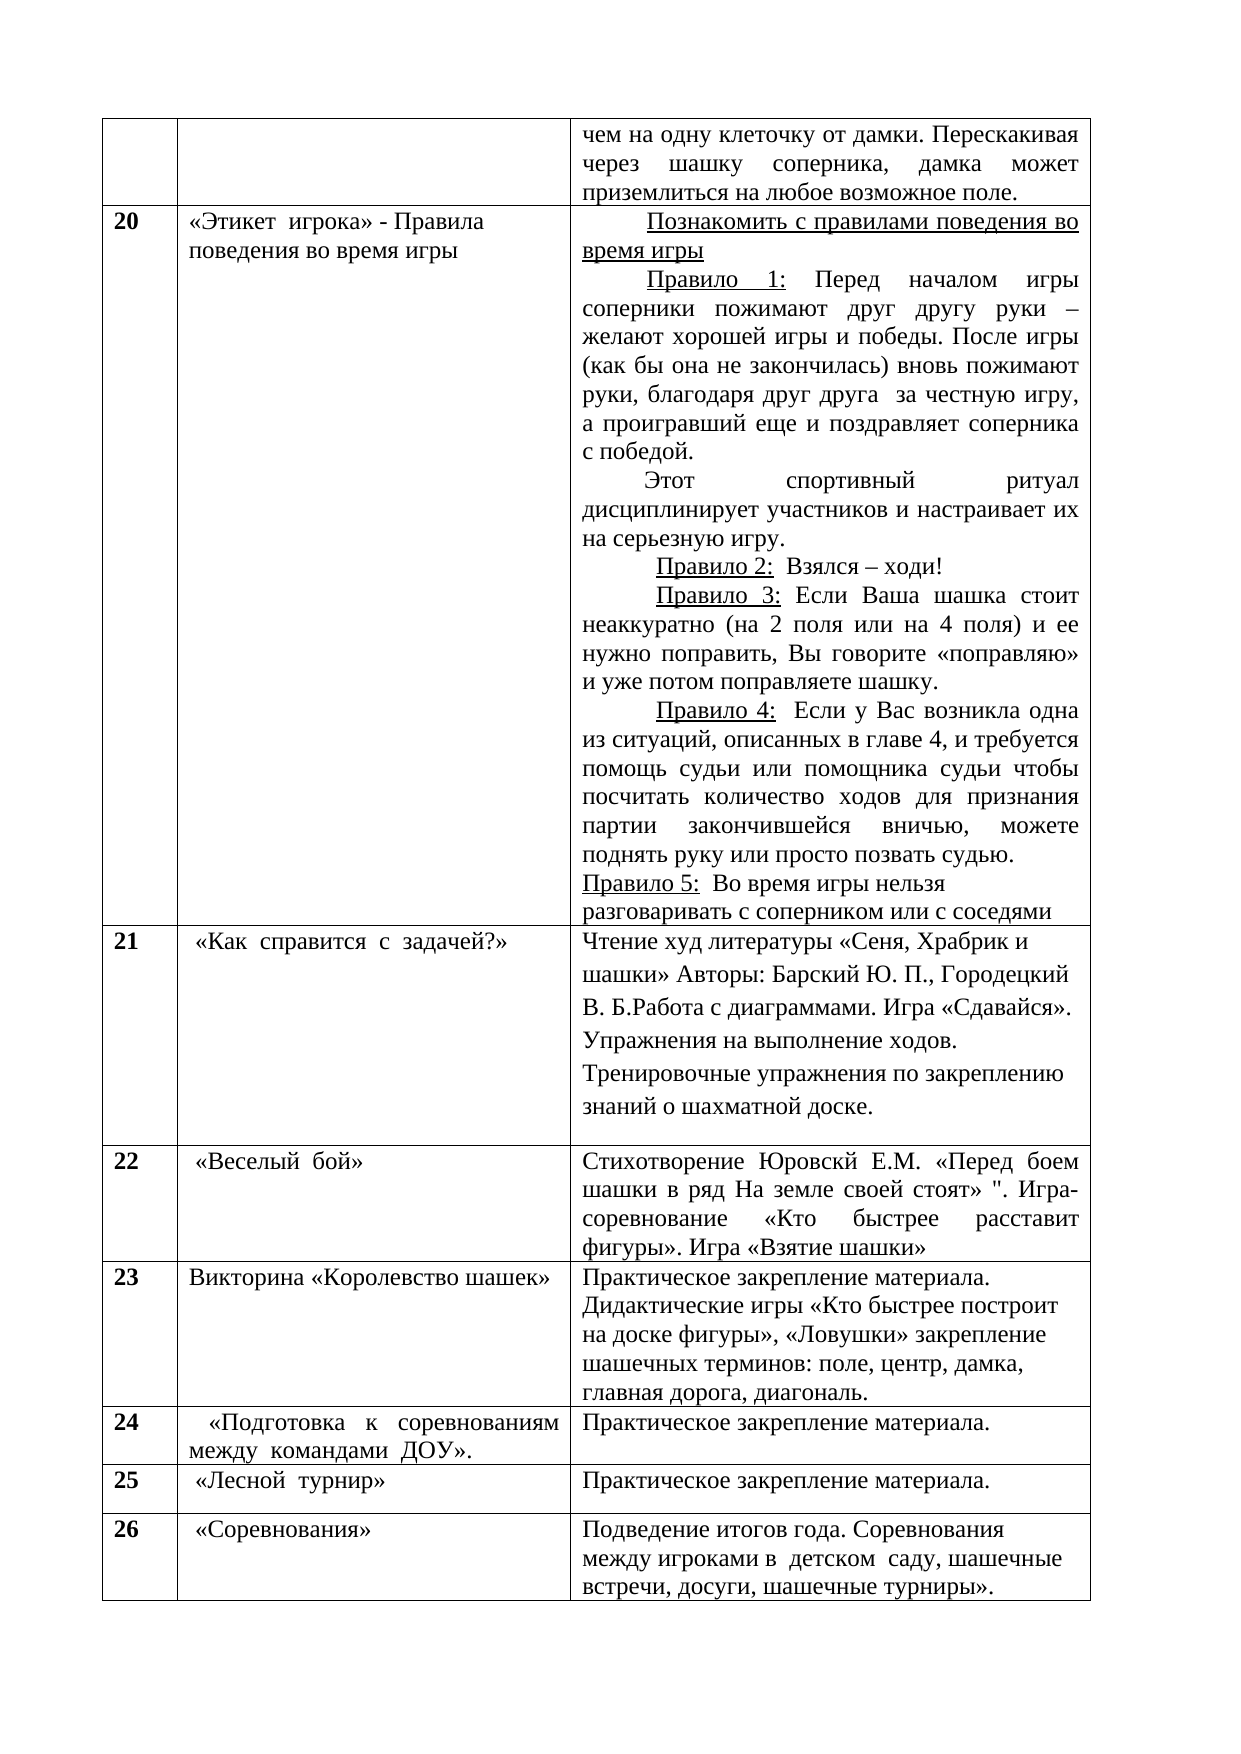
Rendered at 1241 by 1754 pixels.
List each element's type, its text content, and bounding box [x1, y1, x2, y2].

table_cell Чтение худ литературы «Сеня, Храбрик и шашки» Авторы: Барский Ю. П., Городецкий В. Б.Работа с диаграммами. Игра «Сдавайся». Упражнения на выполнение ходов. Тренировочные упражнения по закреплению знаний о шахматной доске. [571, 926, 1090, 1145]
table_cell «Веселый бой» [178, 1146, 570, 1261]
table_cell 22 [103, 1146, 177, 1261]
table_cell «Этикет игрока» - Правила поведения во время игры [178, 206, 570, 925]
table_cell «Соревнования» [178, 1514, 570, 1600]
table_cell Практическое закрепление материала. Дидактические игры «Кто быстрее построит на доске фигуры», «Ловушки» закрепление шашечных терминов: поле, центр, дамка, главная дорога, диагональ. [571, 1262, 1090, 1406]
table_cell «Как справится с задачей?» [178, 926, 570, 1145]
table_cell Познакомить с правилами поведения во время игры Правило 1: Перед началом игры соперники пожимают друг другу руки – желают хорошей игры и победы. После игры (как бы она не закончилась) вновь пожимают руки, благодаря друг друга за честную игру, а проигравший еще и поздравляет соперника с победой. Этот спортивный ритуал дисциплинирует участников и настраивает их на серьезную игру. Правило 2: Взялся – ходи! Правило 3: Если Ваша шашка стоит неаккуратно (на 2 поля или на 4 поля) и ее нужно поправить, Вы говорите «поправляю» и уже потом поправляете шашку. Правило 4: Если у Вас возникла одна из ситуаций, описанных в главе 4, и требуется помощь судьи или помощника судьи чтобы посчитать количество ходов для признания партии закончившейся вничью, можете поднять руку или просто позвать судью. Правило 5: Во время игры нельзя разговаривать с соперником или с соседями [571, 206, 1090, 925]
table_cell Практическое закрепление материала. [571, 1407, 1090, 1464]
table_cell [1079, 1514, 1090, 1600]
table_cell 19 [103, 119, 177, 205]
table_cell Викторина «Королевство шашек» [178, 1262, 570, 1406]
table_cell «Лесной турнир» [178, 1465, 570, 1513]
table_cell 21 [103, 926, 177, 1145]
table_cell 20 [103, 206, 177, 925]
table_cell 24 [103, 1407, 177, 1464]
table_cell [178, 119, 570, 205]
table_cell «Подготовка к соревнованиям между командами ДОУ». [178, 1407, 570, 1464]
table_cell 25 [103, 1465, 177, 1513]
table_cell Практическое закрепление материала. [571, 1465, 1090, 1513]
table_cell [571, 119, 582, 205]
table_cell 26 [103, 1514, 177, 1600]
table_cell 23 [103, 1262, 177, 1406]
table_cell Стихотворение Юровскй Е.М. «Перед боем шашки в ряд На земле своей стоят» ". Игра-соревнование «Кто быстрее расставит фигуры». Игра «Взятие шашки» [571, 1146, 1090, 1261]
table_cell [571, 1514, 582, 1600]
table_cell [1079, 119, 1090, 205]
